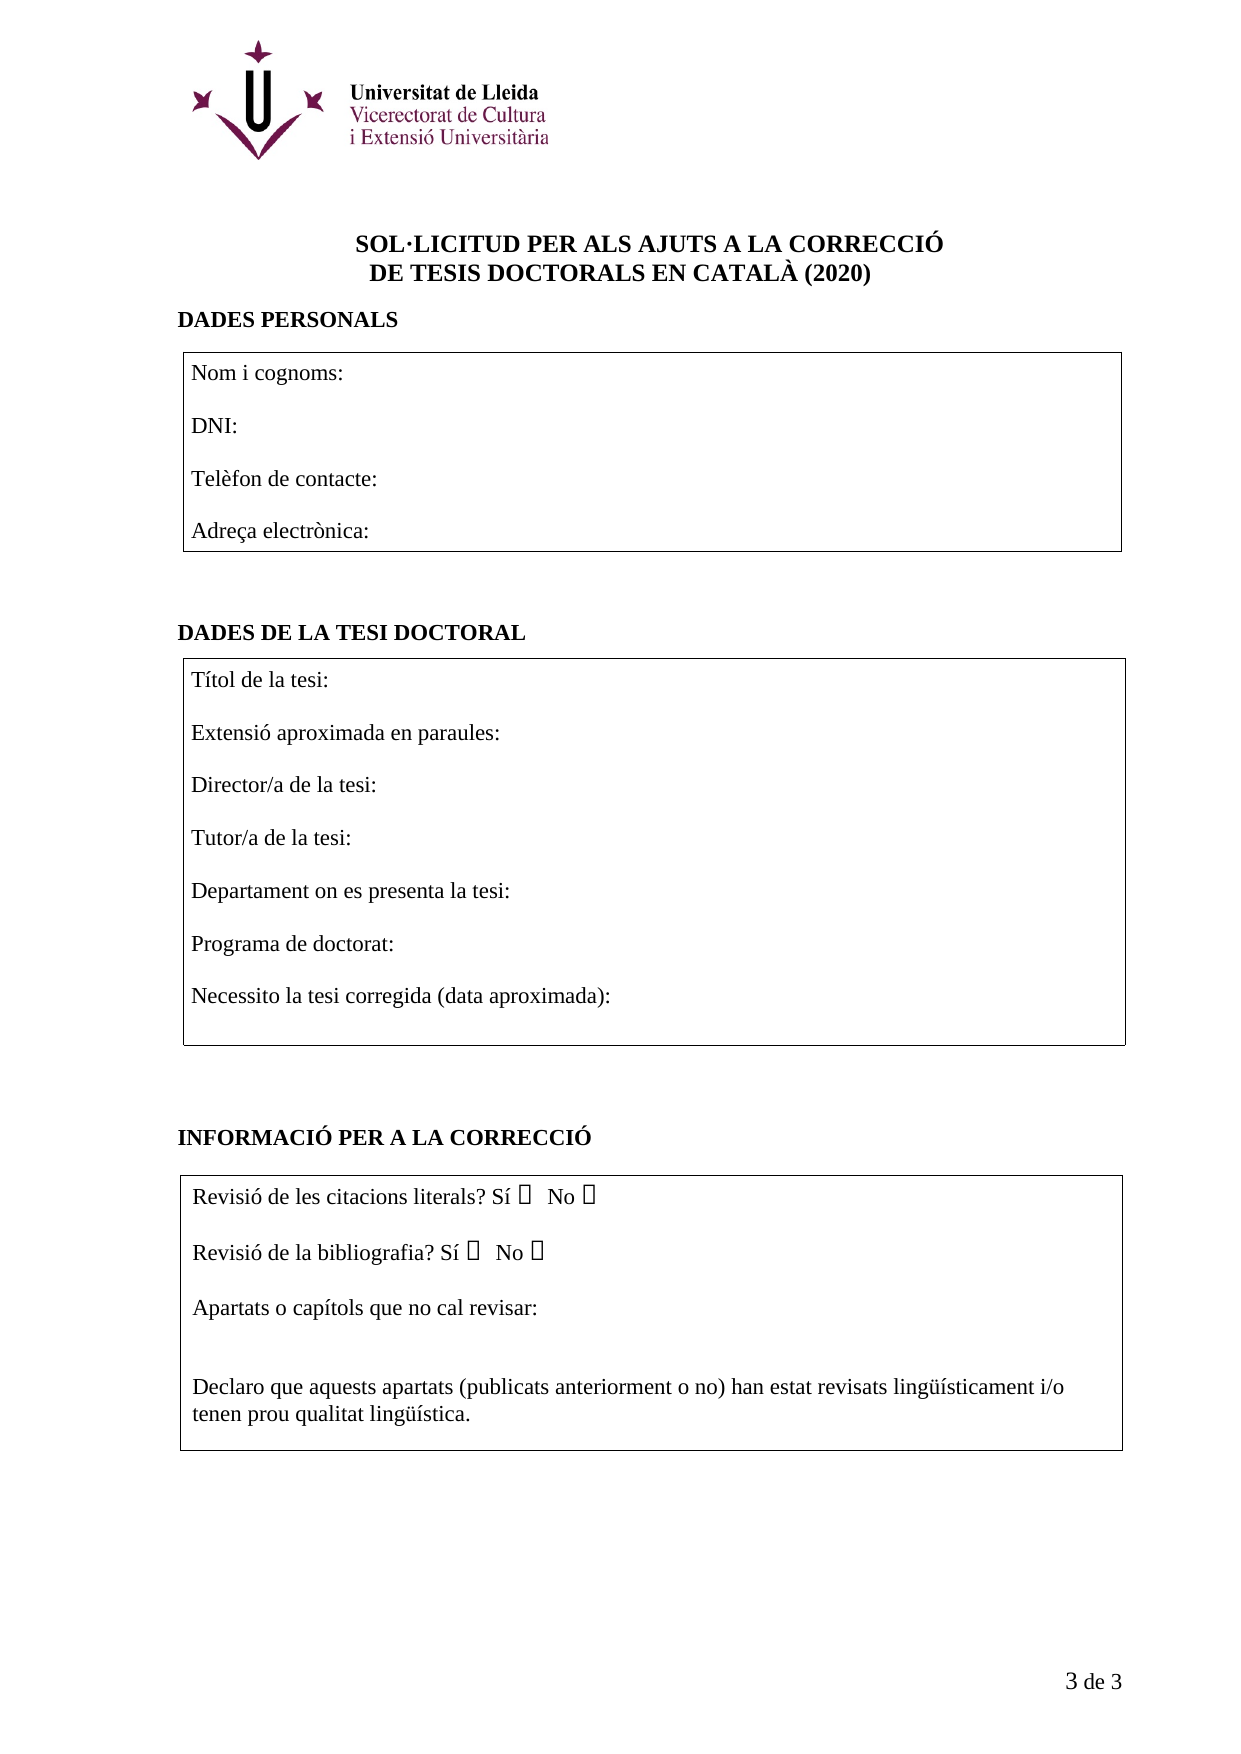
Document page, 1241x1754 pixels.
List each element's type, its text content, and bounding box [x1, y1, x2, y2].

table_header Nom i cognoms: DNI: Telèfon de contacte: Adreça electrònica: [184, 353, 1121, 551]
picture [192, 40, 549, 160]
table_header Revisió de les citacions literals? Sí  No  Revisió de la bibliografia? Sí  No  Apartats o capítols que no cal revisar: Declaro que aquests apartats (publicats anteriorment o no) han estat revisats lingüísticament i/o tenen prou qualitat lingüística. [181, 1176, 1122, 1450]
table_header Títol de la tesi: Extensió aproximada en paraules: Director/a de la tesi: Tutor/a de la tesi: Departament on es presenta la tesi: Programa de doctorat: Necessito la tesi corregida (data aproximada): [184, 659, 1125, 1045]
text INFORMACIÓ PER A LA CORRECCIÓ [177, 1124, 1122, 1151]
subtitle DADES DE LA TESI DOCTORAL [177, 619, 1122, 646]
text Sol·licitud PER ALS AJUTS A LA CORRECCIÓ [177, 229, 1122, 258]
text DADES PERSONALS [177, 306, 1122, 332]
text DE TESIS DOCTORALS EN CATALÀ (2020) [118, 258, 1122, 287]
